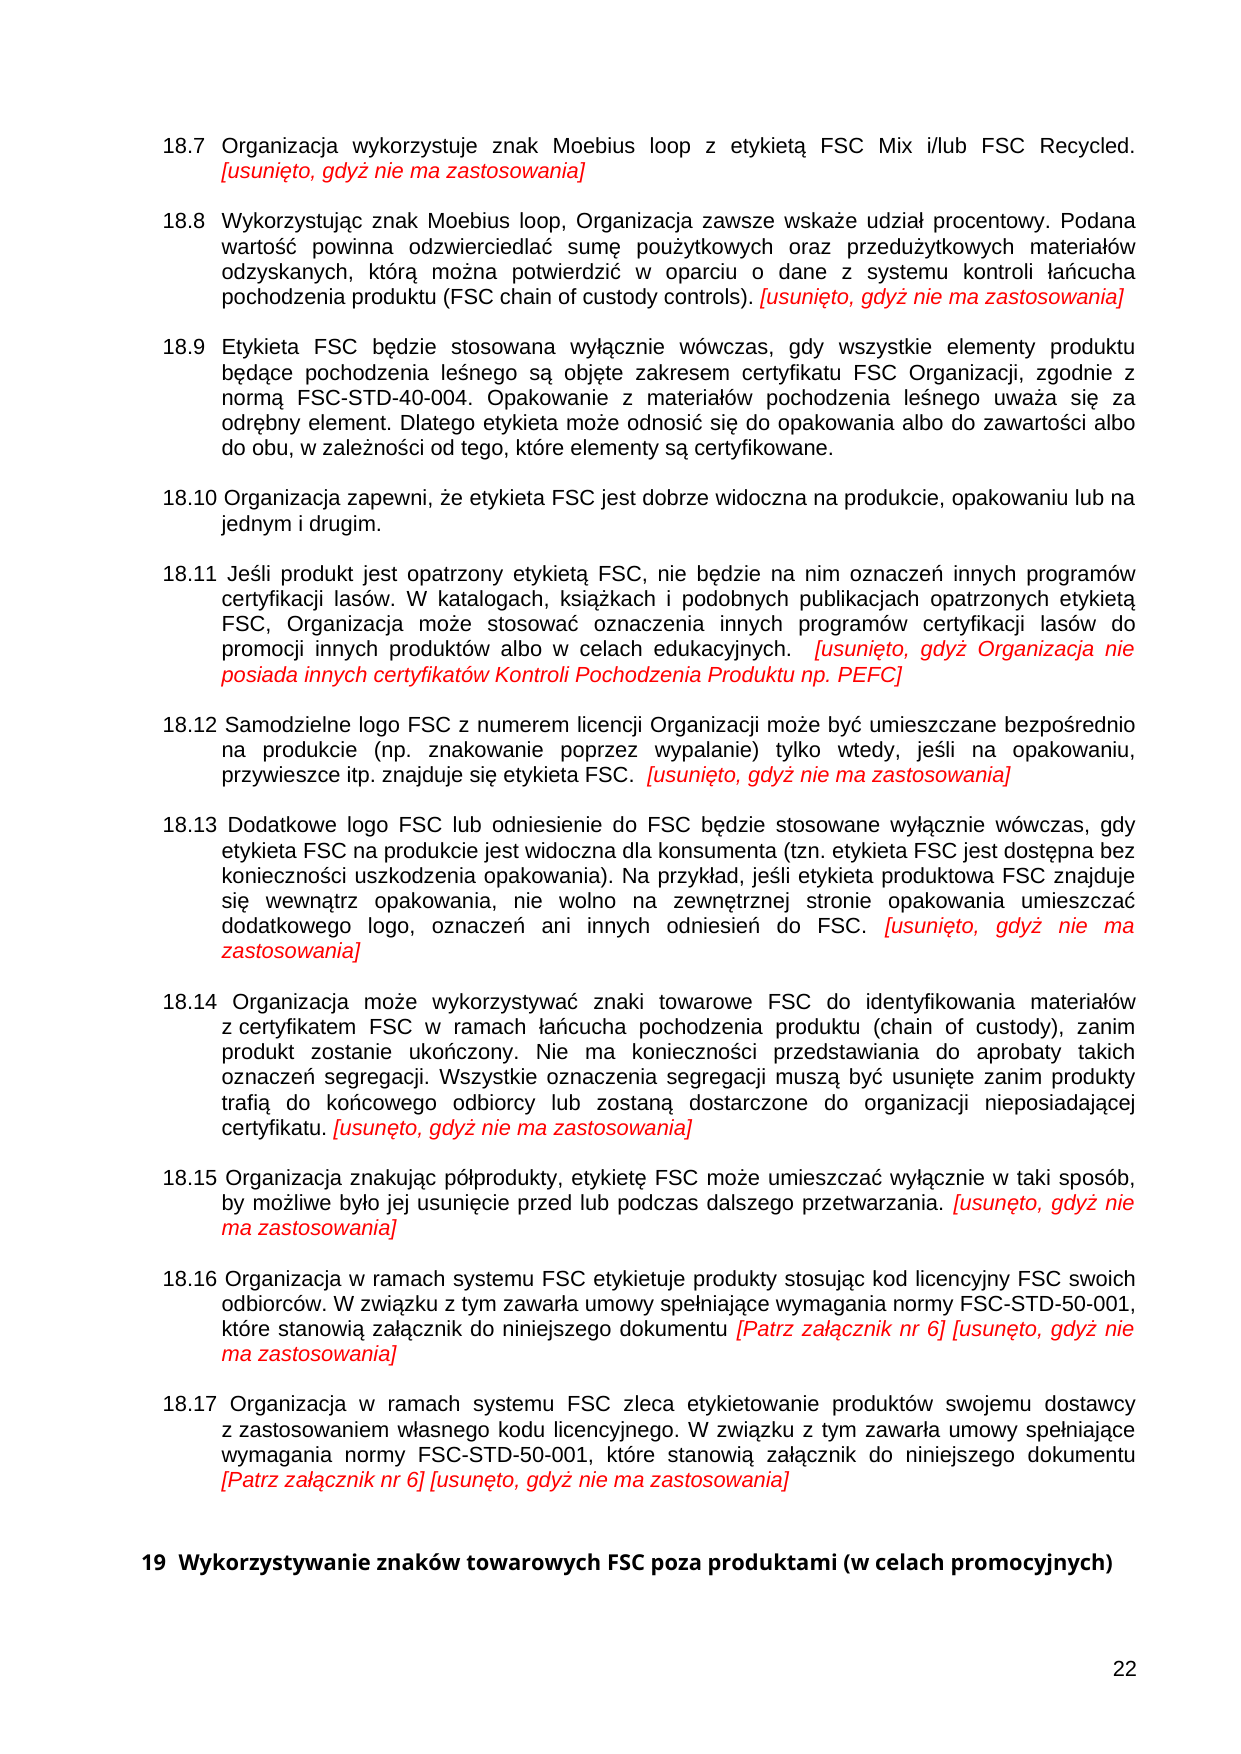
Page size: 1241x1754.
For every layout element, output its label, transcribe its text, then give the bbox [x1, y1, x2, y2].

text 18.9 Etykieta FSC będzie stosowana wyłącznie wówczas, gdy wszystkie elementy produktu będące pochodzenia leśnego są objęte zakresem certyfikatu FSC Organizacji, zgodnie z normą FSC-STD-40-004. Opakowanie z materiałów pochodzenia leśnego uważa się za odrębny element. Dlatego etykieta może odnosić się do opakowania albo do zawartości albo do obu, w zależności od tego, które elementy są certyfikowane. [162, 334, 1137, 460]
text 18.11 Jeśli produkt jest opatrzony etykietą FSC, nie będzie na nim oznaczeń innych programów certyfikacji lasów. W katalogach, książkach i podobnych publikacjach opatrzonych etykietą FSC, Organizacja może stosować oznaczenia innych programów certyfikacji lasów do promocji innych produktów albo w celach edukacyjnych. [usunięto, gdyż Organizacja nie posiada innych certyfikatów Kontroli Pochodzenia Produktu np. PEFC] [162, 561, 1137, 687]
text 18.7 Organizacja wykorzystuje znak Moebius loop z etykietą FSC Mix i/lub FSC Recycled. [usunięto, gdyż nie ma zastosowania] [162, 133, 1137, 183]
text 18.10 Organizacja zapewni, że etykieta FSC jest dobrze widoczna na produkcie, opakowaniu lub na jednym i drugim. [162, 485, 1137, 536]
text 18.14 Organizacja może wykorzystywać znaki towarowe FSC do identyfikowania materiałów z certyfikatem FSC w ramach łańcucha pochodzenia produktu (chain of custody), zanim produkt zostanie ukończony. Nie ma konieczności przedstawiania do aprobaty takich oznaczeń segregacji. Wszystkie oznaczenia segregacji muszą być usunięte zanim produkty trafią do końcowego odbiorcy lub zostaną dostarczone do organizacji nieposiadającej certyfikatu. [usunęto, gdyż nie ma zastosowania] [162, 988, 1137, 1140]
text 18.8 Wykorzystując znak Moebius loop, Organizacja zawsze wskaże udział procentowy. Podana wartość powinna odzwierciedlać sumę poużytkowych oraz przedużytkowych materiałów odzyskanych, którą można potwierdzić w oparciu o dane z systemu kontroli łańcucha pochodzenia produktu (FSC chain of custody controls). [usunięto, gdyż nie ma zastosowania] [162, 208, 1137, 309]
text 18.15 Organizacja znakując półprodukty, etykietę FSC może umieszczać wyłącznie w taki sposób, by możliwe było jej usunięcie przed lub podczas dalszego przetwarzania. [usunęto, gdyż nie ma zastosowania] [162, 1165, 1137, 1240]
text 18.13 Dodatkowe logo FSC lub odniesienie do FSC będzie stosowane wyłącznie wówczas, gdy etykieta FSC na produkcie jest widoczna dla konsumenta (tzn. etykieta FSC jest dostępna bez konieczności uszkodzenia opakowania). Na przykład, jeśli etykieta produktowa FSC znajduje się wewnątrz opakowania, nie wolno na zewnętrznej stronie opakowania umieszczać dodatkowego logo, oznaczeń ani innych odniesień do FSC. [usunięto, gdyż nie ma zastosowania] [162, 812, 1137, 963]
text 18.12 Samodzielne logo FSC z numerem licencji Organizacji może być umieszczane bezpośrednio na produkcie (np. znakowanie poprzez wypalanie) tylko wtedy, jeśli na opakowaniu, przywieszce itp. znajduje się etykieta FSC. [usunięto, gdyż nie ma zastosowania] [162, 712, 1137, 787]
text 18.17 Organizacja w ramach systemu FSC zleca etykietowanie produktów swojemu dostawcy z zastosowaniem własnego kodu licencyjnego. W związku z tym zawarła umowy spełniające wymagania normy FSC-STD-50-001, które stanowią załącznik do niniejszego dokumentu [Patrz załącznik nr 6] [usunęto, gdyż nie ma zastosowania] [162, 1391, 1137, 1492]
list Wykorzystywanie znaków towarowych FSC poza produktami (w celach promocyjnych) [141, 1547, 1137, 1577]
text 18.16 Organizacja w ramach systemu FSC etykietuje produkty stosując kod licencyjny FSC swoich odbiorców. W związku z tym zawarła umowy spełniające wymagania normy FSC-STD-50-001, które stanowią załącznik do niniejszego dokumentu [Patrz załącznik nr 6] [usunęto, gdyż nie ma zastosowania] [162, 1265, 1137, 1366]
